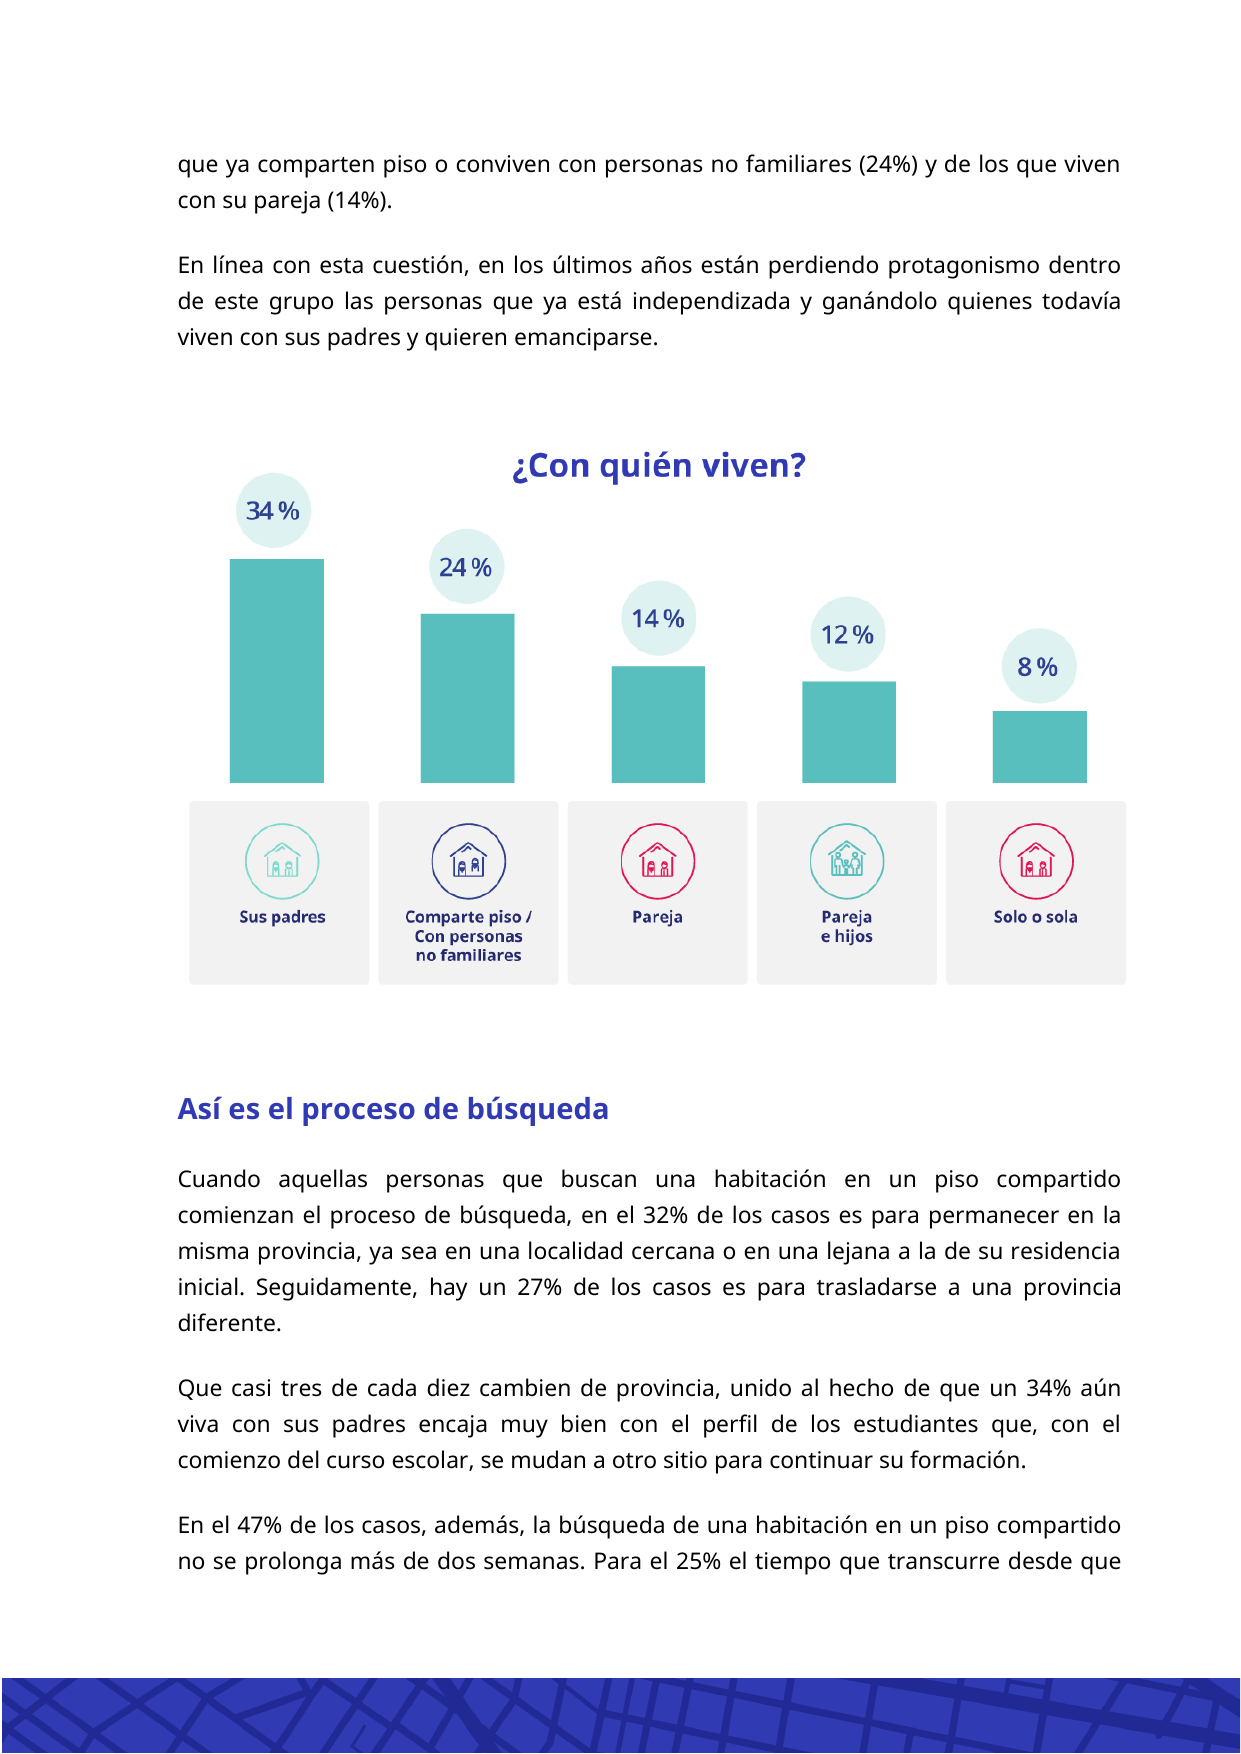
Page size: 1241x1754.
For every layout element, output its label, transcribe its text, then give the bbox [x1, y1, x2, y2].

text Así es el proceso de búsqueda [177, 1089, 1123, 1128]
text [177, 1509, 1123, 1576]
text Que casi tres de cada diez cambien de provincia, unido al hecho de que un 34% aún viva con sus padres encaja muy bien con el perfil de los estudiantes que, con el comienzo del curso escolar, se mudan a otro sitio para continuar su formación. [177, 1372, 1123, 1475]
text En línea con esta cuestión, en los últimos años están perdiendo protagonismo dentro de este grupo las personas que ya está independizada y ganándolo quienes todavía viven con sus padres y quieren emanciparse. [177, 249, 1123, 352]
picture [2, 1678, 1241, 1753]
text Cuando aquellas personas que buscan una habitación en un piso compartido comienzan el proceso de búsqueda, en el 32% de los casos es para permanecer en la misma provincia, ya sea en una localidad cercana o en una lejana a la de su residencia inicial. Seguidamente, hay un 27% de los casos es para trasladarse a una provincia diferente. [177, 1163, 1123, 1338]
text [177, 148, 1123, 215]
picture [177, 385, 1140, 1010]
